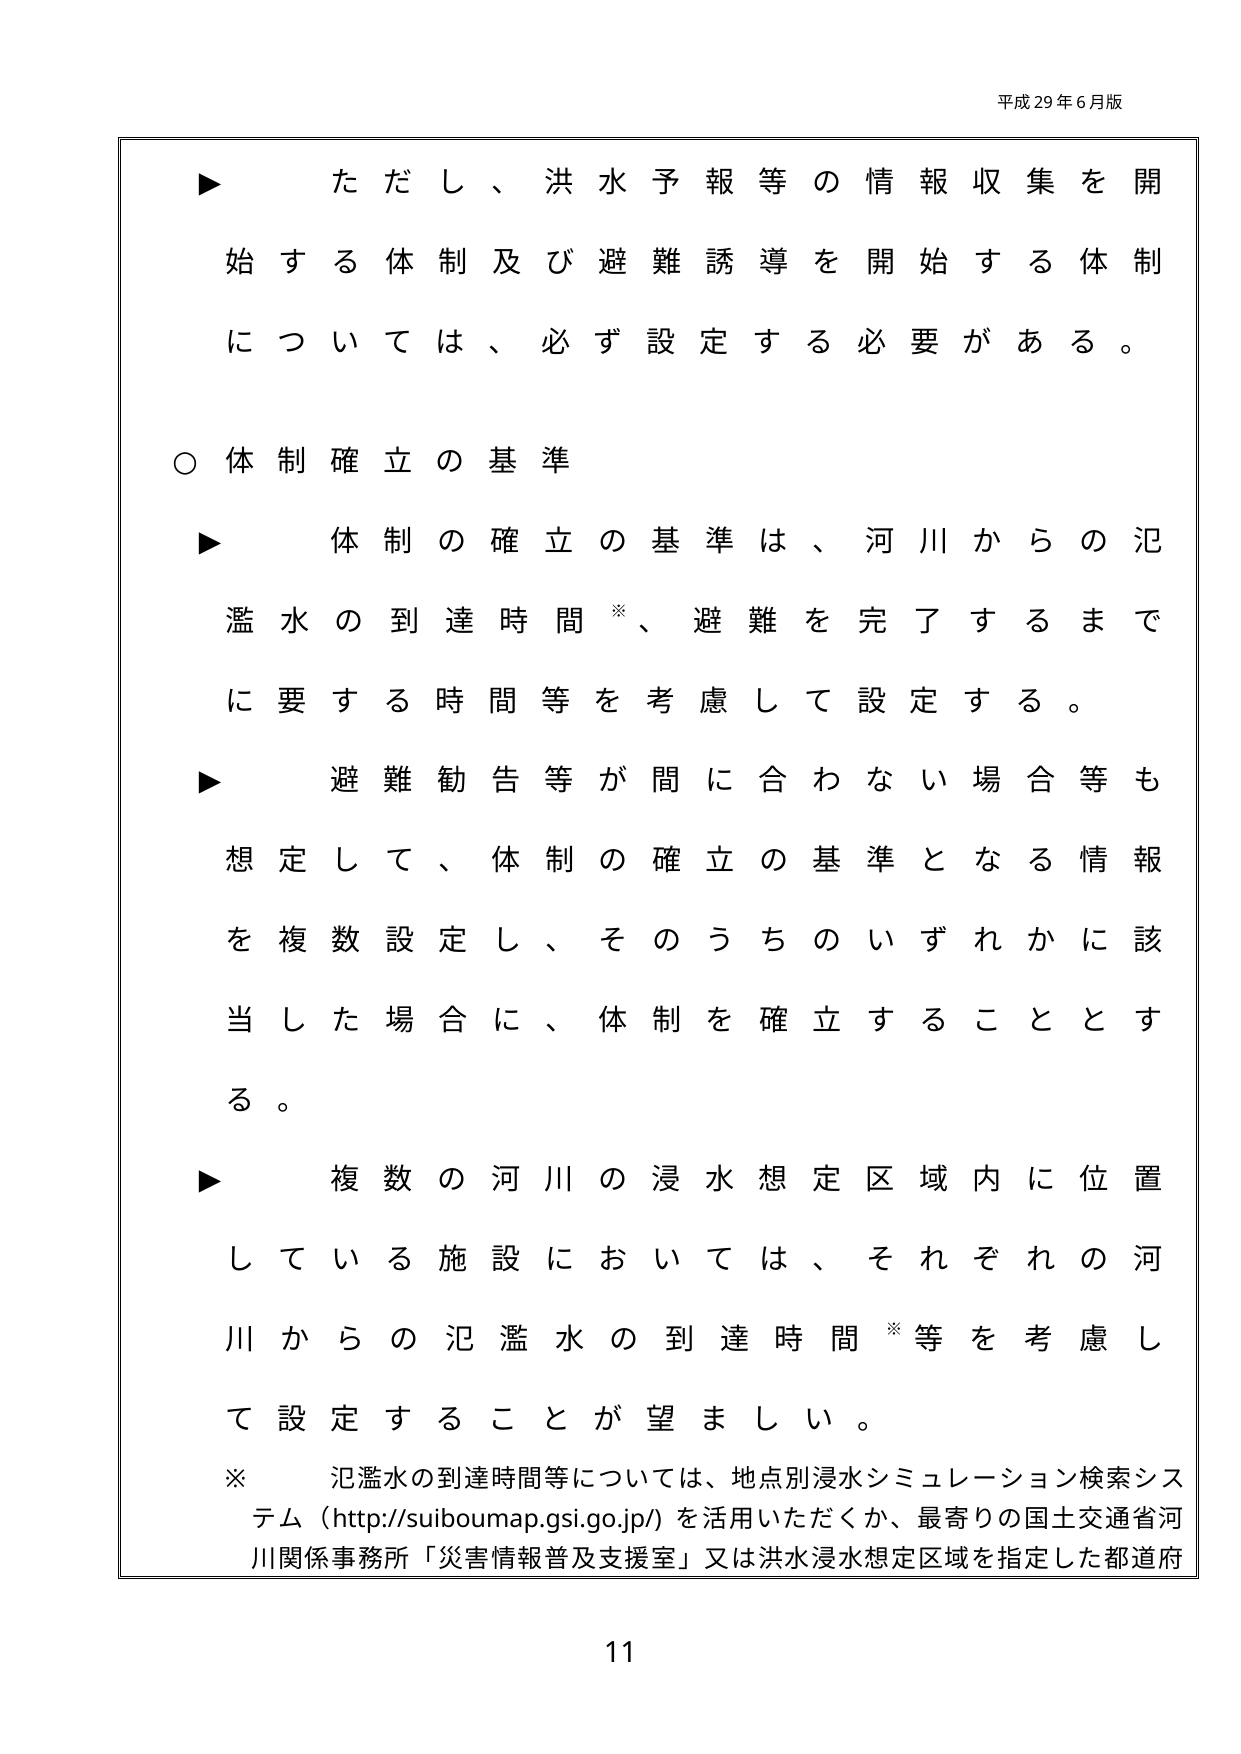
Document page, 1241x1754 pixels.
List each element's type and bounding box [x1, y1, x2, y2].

table_header [121, 140, 1196, 1576]
